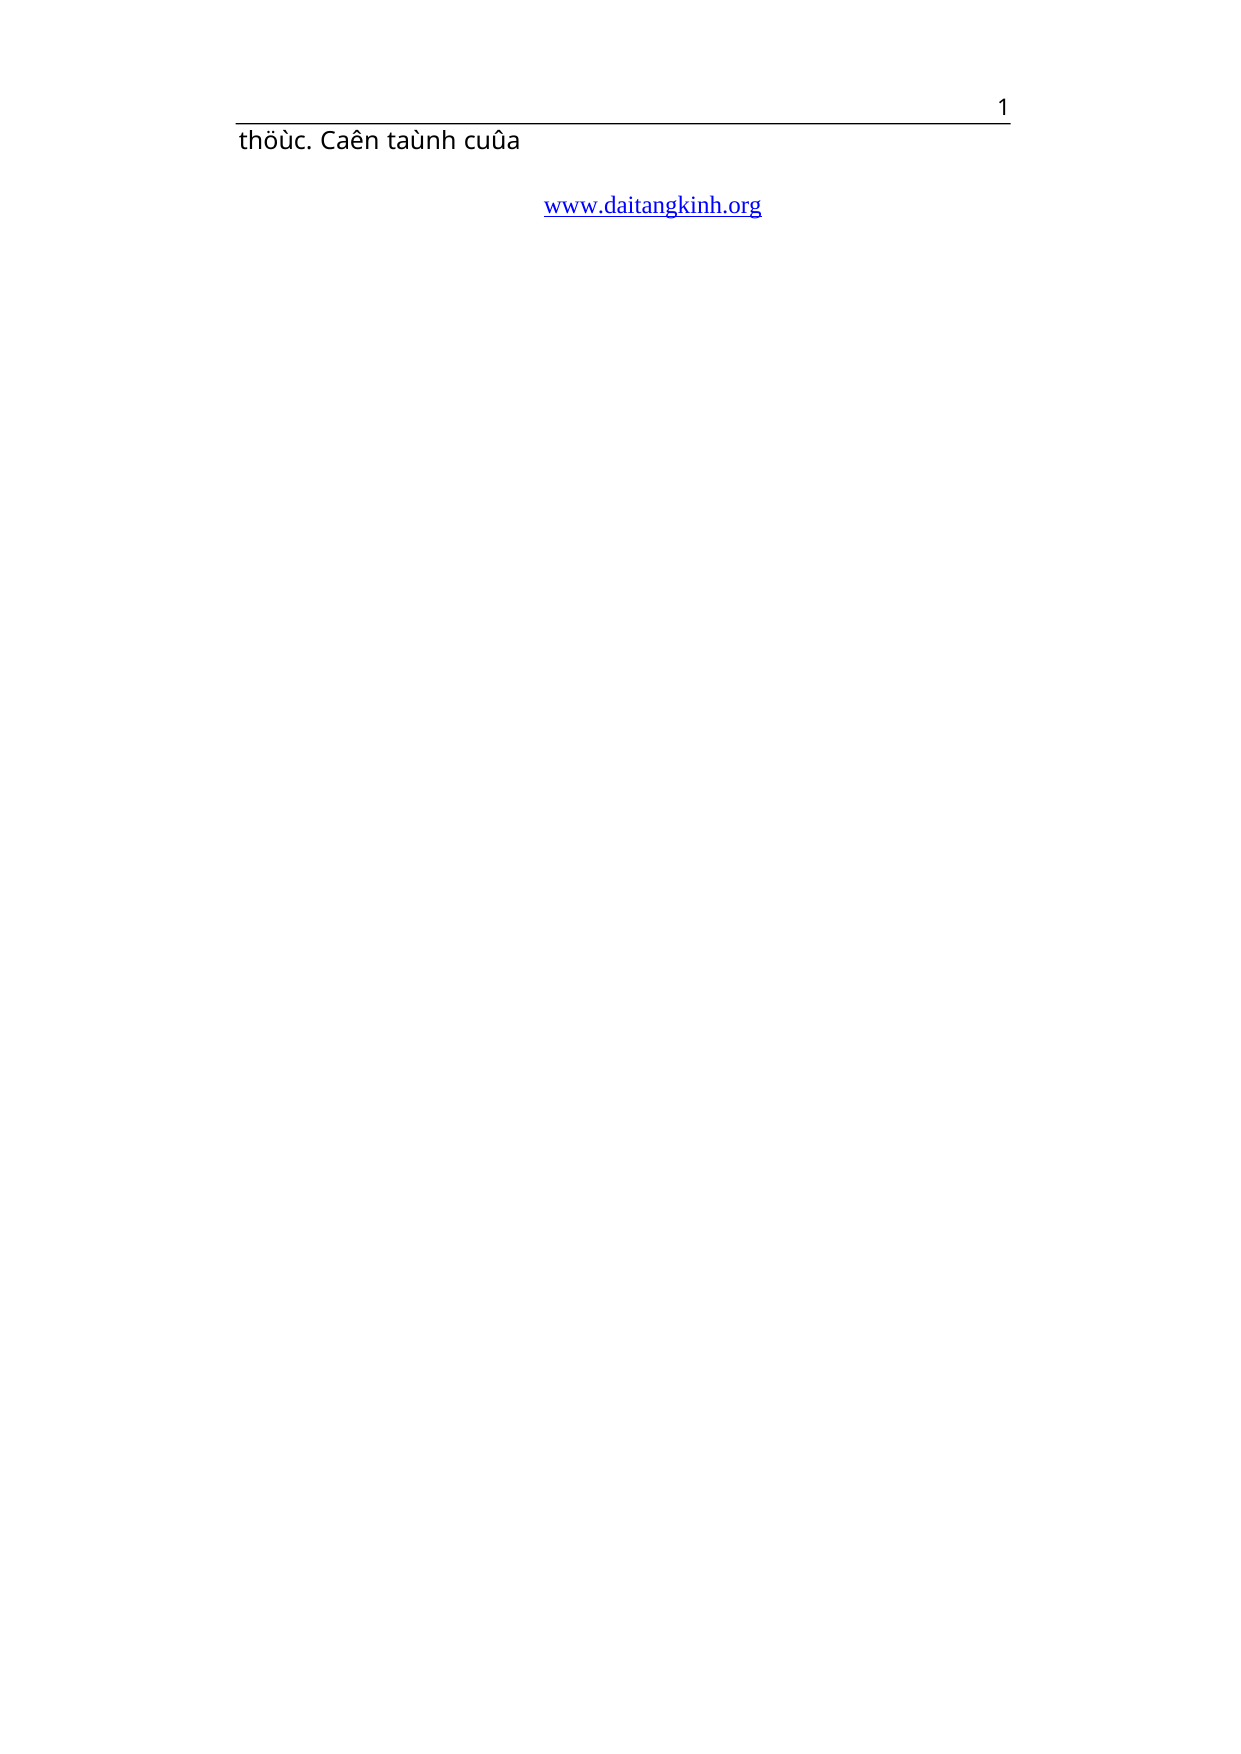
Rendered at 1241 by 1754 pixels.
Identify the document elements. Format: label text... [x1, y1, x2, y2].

text www.daitangkinh.org [384, 191, 921, 219]
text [239, 123, 1008, 156]
